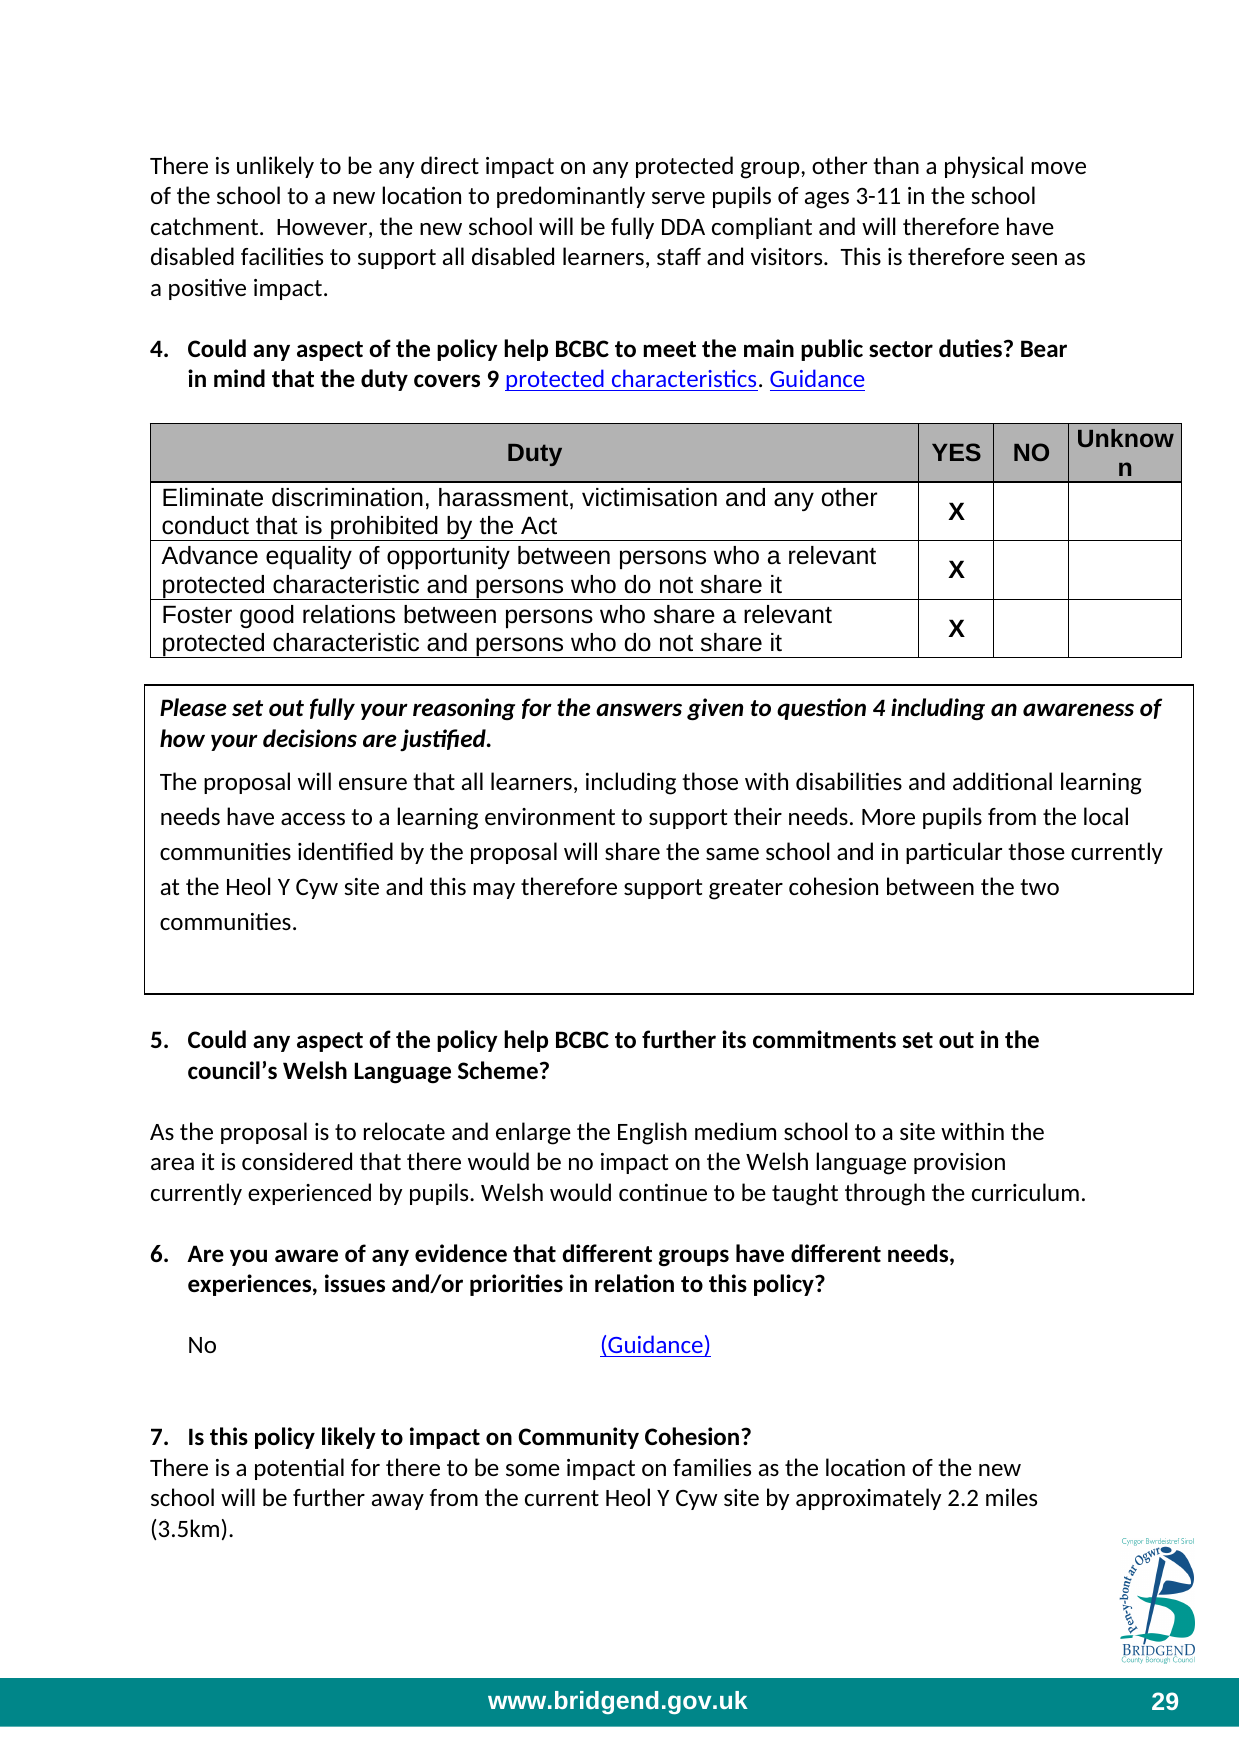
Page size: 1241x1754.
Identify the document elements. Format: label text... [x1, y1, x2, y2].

table_cell [994, 541, 1068, 598]
text There is a potential for there to be some impact on families as the location of the new school will be further away from the current Heol Y Cyw site by approximately 2.2 miles (3.5km). [150, 1452, 1090, 1543]
table_cell [994, 483, 1068, 540]
table_cell Advance equality of opportunity between persons who a relevant protected characteristic and persons who do not share it [151, 541, 918, 598]
text There is unlikely to be any direct impact on any protected group, other than a physical move of the school to a new location to predominantly serve pupils of ages 3-11 in the school catchment. However, the new school will be fully DDA compliant and will therefore have disabled facilities to support all disabled learners, staff and visitors. This is therefore seen as a positive impact. [150, 150, 1090, 303]
table_header Unknown [1069, 424, 1181, 481]
list Could any aspect of the policy help BCBC to meet the main public sector duties? Bear in mind that the duty covers 9 protected characteristics. Guidance [150, 333, 1090, 394]
table_header Duty [151, 424, 918, 481]
table_cell Foster good relations between persons who share a relevant protected characteristic and persons who do not share it [151, 600, 918, 657]
table_cell X [919, 600, 993, 657]
table_header YES [919, 424, 993, 481]
table_header NO [994, 424, 1068, 481]
list Are you aware of any evidence that different groups have different needs, experiences, issues and/or priorities in relation to this policy? [150, 1238, 1090, 1299]
picture [1119, 1538, 1195, 1664]
list Could any aspect of the policy help BCBC to further its commitments set out in the council’s Welsh Language Scheme? [150, 1024, 1090, 1085]
table_cell Eliminate discrimination, harassment, victimisation and any other conduct that is prohibited by the Act [151, 483, 918, 540]
table_cell X [919, 483, 993, 540]
table_cell X [919, 541, 993, 598]
text No (Guidance) [150, 1329, 1090, 1360]
table_cell [1069, 483, 1181, 540]
table_cell [994, 600, 1068, 657]
table_cell [1069, 600, 1181, 657]
text As the proposal is to relocate and enlarge the English medium school to a site within the area it is considered that there would be no impact on the Welsh language provision currently experienced by pupils. Welsh would continue to be taught through the curriculum. [150, 1116, 1090, 1207]
list Is this policy likely to impact on Community Cohesion? [150, 1421, 1090, 1452]
table_cell [1069, 541, 1181, 598]
